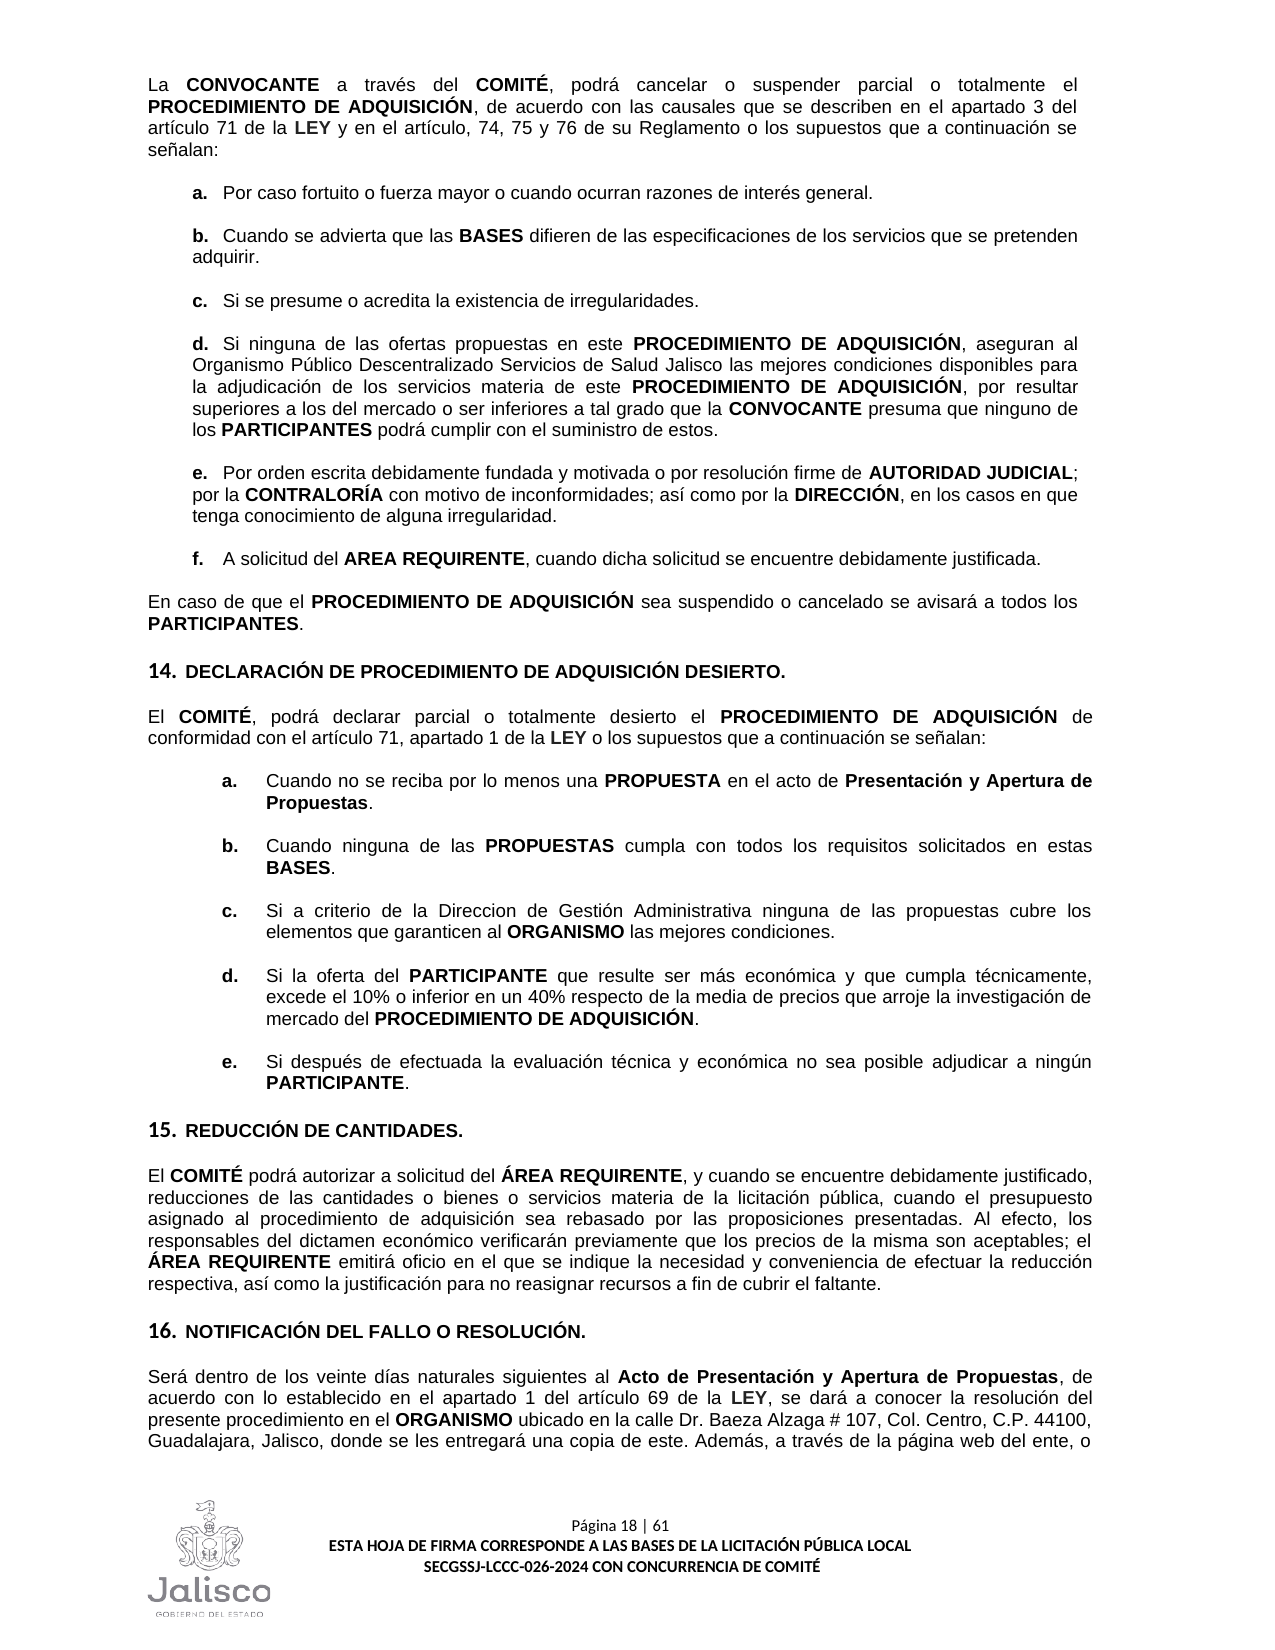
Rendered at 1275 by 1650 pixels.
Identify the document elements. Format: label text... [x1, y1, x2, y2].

list DECLARACIÓN DE PROCEDIMIENTO DE ADQUISICIÓN DESIERTO. [148, 656, 1093, 684]
picture [147, 1500, 271, 1617]
list Si se presume o acredita la existencia de irregularidades. [192, 289, 1078, 311]
list NOTIFICACIÓN DEL FALLO O RESOLUCIÓN. [148, 1316, 1093, 1344]
list Cuando no se reciba por lo menos una PROPUESTA en el acto de Presentación y Apertura de Propuestas. [222, 770, 1093, 813]
list Cuando ninguna de las PROPUESTAS cumpla con todos los requisitos solicitados en estas BASES. [222, 835, 1093, 878]
list Si la oferta del PARTICIPANTE que resulte ser más económica y que cumpla técnicamente, excede el 10% o inferior en un 40% respecto de la media de precios que arroje la investigación de mercado del PROCEDIMIENTO DE ADQUISICIÓN. [222, 964, 1093, 1029]
list Si a criterio de la Direccion de Gestión Administrativa ninguna de las propuestas cubre los elementos que garanticen al ORGANISMO las mejores condiciones. [222, 900, 1093, 943]
list A solicitud del AREA REQUIRENTE, cuando dicha solicitud se encuentre debidamente justificada. [192, 548, 1078, 570]
list Por orden escrita debidamente fundada y motivada o por resolución firme de AUTORIDAD JUDICIAL; por la CONTRALORÍA con motivo de inconformidades; así como por la DIRECCIÓN, en los casos en que tenga conocimiento de alguna irregularidad. [192, 462, 1078, 527]
text La CONVOCANTE a través del COMITÉ, podrá cancelar o suspender parcial o totalmente el PROCEDIMIENTO DE ADQUISICIÓN, de acuerdo con las causales que se describen en el apartado 3 del artículo 71 de la LEY y en el artículo, 74, 75 y 76 de su Reglamento o los supuestos que a continuación se señalan: [148, 74, 1078, 160]
list Si después de efectuada la evaluación técnica y económica no sea posible adjudicar a ningún PARTICIPANTE. [222, 1051, 1093, 1094]
list REDUCCIÓN DE CANTIDADES. [148, 1115, 1093, 1143]
list Por caso fortuito o fuerza mayor o cuando ocurran razones de interés general. [192, 182, 1078, 203]
list Si ninguna de las ofertas propuestas en este PROCEDIMIENTO DE ADQUISICIÓN, aseguran al Organismo Público Descentralizado Servicios de Salud Jalisco las mejores condiciones disponibles para la adjudicación de los servicios materia de este PROCEDIMIENTO DE ADQUISICIÓN, por resultar superiores a los del mercado o ser inferiores a tal grado que la CONVOCANTE presuma que ninguno de los PARTICIPANTES podrá cumplir con el suministro de estos. [192, 333, 1078, 440]
list Cuando se advierta que las BASES difieren de las especificaciones de los servicios que se pretenden adquirir. [192, 225, 1078, 268]
text En caso de que el PROCEDIMIENTO DE ADQUISICIÓN sea suspendido o cancelado se avisará a todos los PARTICIPANTES. [148, 591, 1078, 634]
text El COMITÉ podrá autorizar a solicitud del ÁREA REQUIRENTE, y cuando se encuentre debidamente justificado, reducciones de las cantidades o bienes o servicios materia de la licitación pública, cuando el presupuesto asignado al procedimiento de adquisición sea rebasado por las proposiciones presentadas. Al efecto, los responsables del dictamen económico verificarán previamente que los precios de la misma son aceptables; el ÁREA REQUIRENTE emitirá oficio en el que se indique la necesidad y conveniencia de efectuar la reducción respectiva, así como la justificación para no reasignar recursos a fin de cubrir el faltante. [148, 1165, 1093, 1294]
text El COMITÉ, podrá declarar parcial o totalmente desierto el PROCEDIMIENTO DE ADQUISICIÓN de conformidad con el artículo 71, apartado 1 de la LEY o los supuestos que a continuación se señalan: [148, 706, 1093, 749]
